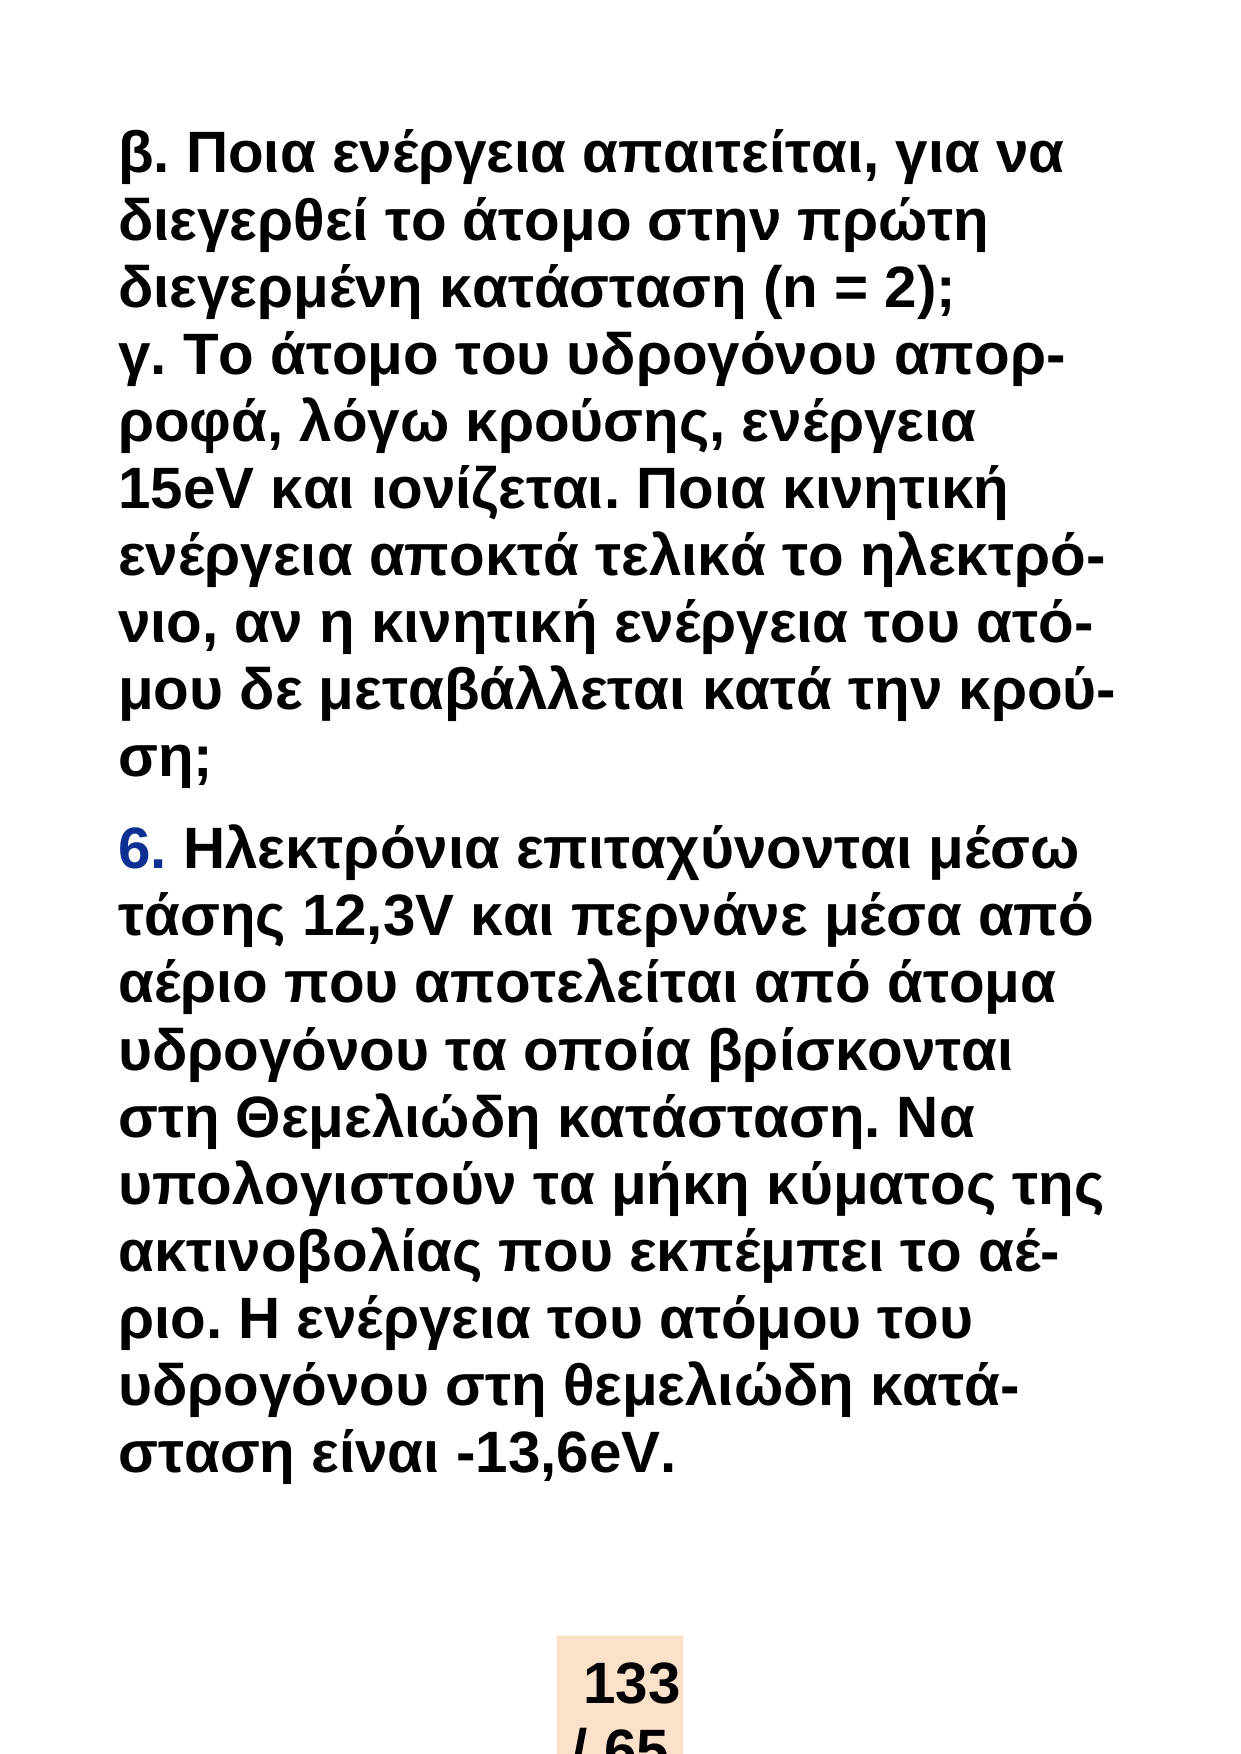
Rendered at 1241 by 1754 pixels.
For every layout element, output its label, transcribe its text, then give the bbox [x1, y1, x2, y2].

text γ. Το άτομο του υδρογόνου απορ-ροφά, λόγω κρούσης, ενέργεια 15eV και ιονίζεται. Ποια κινητική ενέργεια αποκτά τελικά το ηλεκτρό-νιο, αν η κινητική ενέργεια του ατό-μου δε μεταβάλλεται κατά την κρού-ση; [118, 319, 1122, 789]
text β. Ποια ενέργεια απαιτείται, για να διεγερθεί το άτομο στην πρώτη διεγερμένη κατάσταση (n = 2); [118, 118, 1122, 319]
text 6. Ηλεκτρόνια επιταχύνονται μέσω τάσης 12,3V και περνάνε μέσα από αέριο που αποτελείται από άτομα υδρογόνου τα οποία βρίσκονται στη Θεμελιώδη κατάσταση. Να υπολογιστούν τα μήκη κύματος της ακτινοβολίας που εκπέμπει το αέ-ριο. Η ενέργεια του ατόμου του υδρογόνου στη θεμελιώδη κατά-σταση είναι -13,6eV. [118, 814, 1122, 1485]
